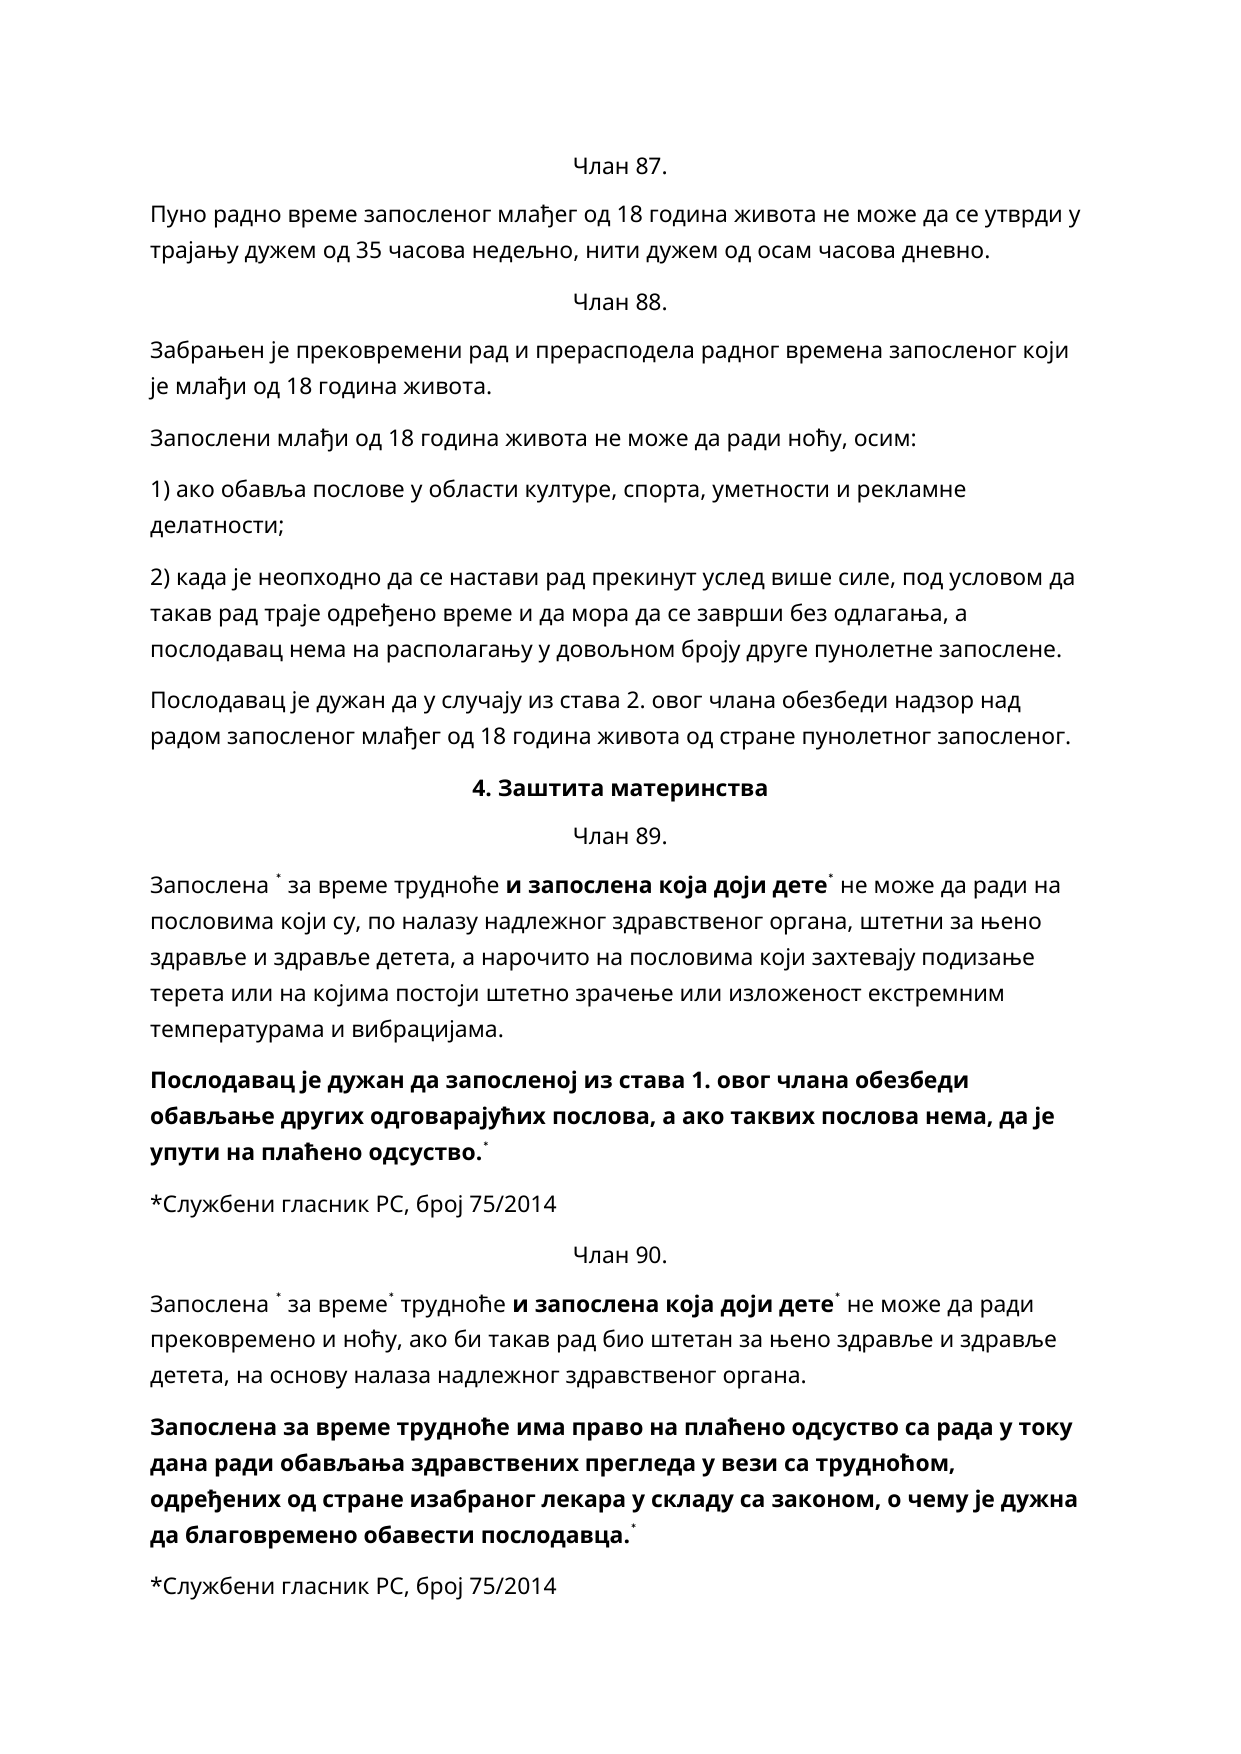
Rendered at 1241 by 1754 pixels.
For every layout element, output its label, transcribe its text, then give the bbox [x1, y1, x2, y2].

text 4. Заштита материнства [150, 772, 1090, 803]
text Послодавац је дужан да запосленој из става 1. овог члана обезбеди обављање других одговарајућих послова, а ако таквих послова нема, да је упути на плаћено одсуство.* [150, 1064, 1090, 1167]
text Запослени млађи од 18 година живота не може да ради ноћу, осим: [150, 422, 1090, 453]
text Забрањен је прековремени рад и прерасподела радног времена запосленог који је млађи од 18 година живота. [150, 334, 1090, 402]
text *Службени гласник РС, број 75/2014 [150, 1187, 1090, 1219]
text Запослена * за време* трудноће и запослена која доји дете* не може да ради прековремено и ноћу, ако би такав рад био штетан за њено здравље и здравље детета, на основу налаза надлежног здравственог органа. [150, 1287, 1090, 1391]
text Пуно радно време запосленог млађег од 18 година живота не може да се утврди у трајању дужем од 35 часова недељно, нити дужем од осам часова дневно. [150, 198, 1090, 266]
text Члан 89. [150, 820, 1090, 852]
text 2) када је неопходно да се настави рад прекинут услед више силе, под условом да такав рад траје одређено време и да мора да се заврши без одлагања, а послодавац нема на располагању у довољном броју друге пунолетне запослене. [150, 561, 1090, 664]
text Члан 90. [150, 1239, 1090, 1270]
text Послодавац је дужан да у случају из става 2. овог члана обезбеди надзор над радом запосленог млађег од 18 година живота од стране пунолетног запосленог. [150, 684, 1090, 752]
text Члан 88. [150, 286, 1090, 317]
text Члан 87. [150, 150, 1090, 181]
text *Службени гласник РС, број 75/2014 [150, 1570, 1090, 1602]
text Запослена * за време трудноће и запослена која доји дете* не може да ради на пословима који су, по налазу надлежног здравственог органа, штетни за њено здравље и здравље детета, а нарочито на пословима који захтевају подизање терета или на којима постоји штетно зрачење или изложеност екстремним температурама и вибрацијама. [150, 869, 1090, 1044]
text 1) ако обавља послове у области културе, спорта, уметности и рекламне делатности; [150, 473, 1090, 541]
text Запослена за време трудноће има право на плаћено одсуство са рада у току дана ради обављања здравствених прегледа у вези са трудноћом, одређених од стране изабраног лекара у складу са законом, о чему је дужна да благовремено обавести послодавца.* [150, 1411, 1090, 1550]
